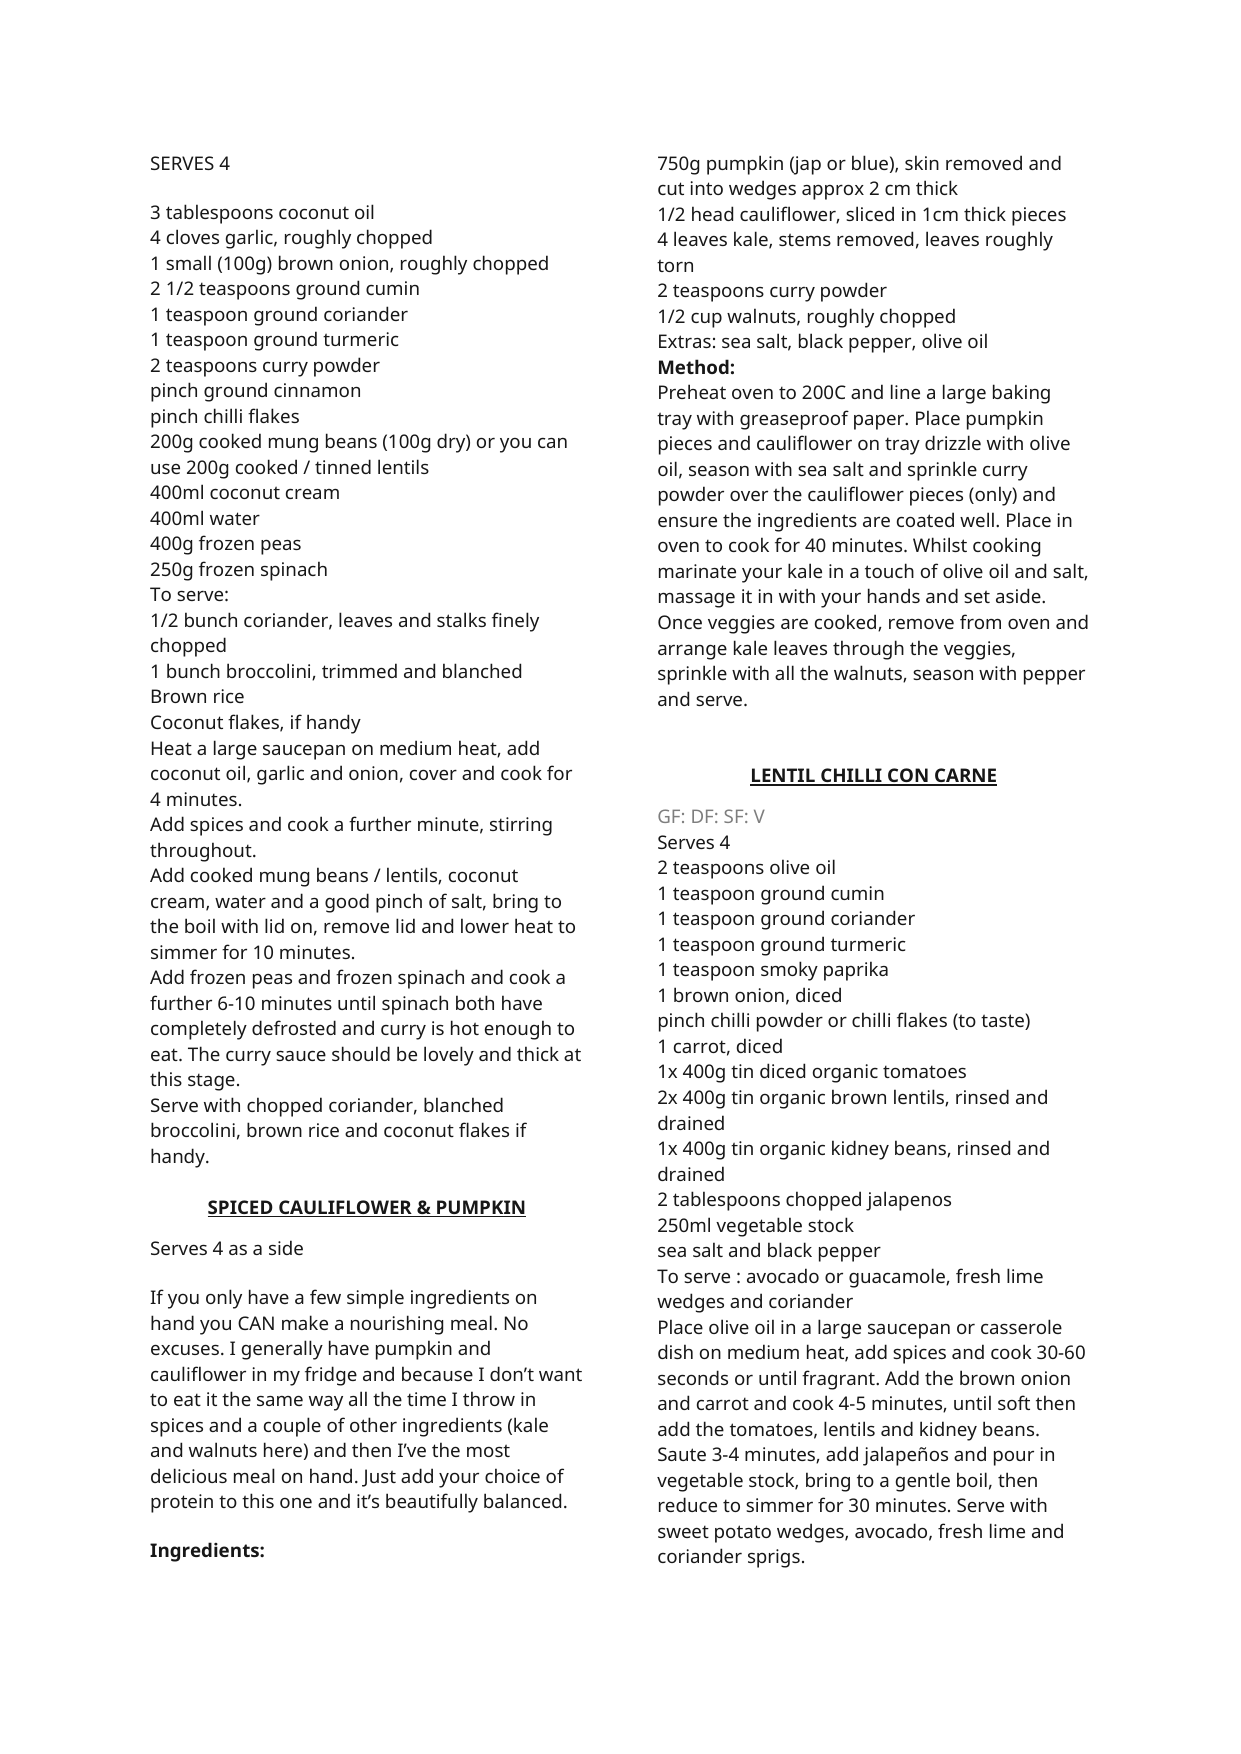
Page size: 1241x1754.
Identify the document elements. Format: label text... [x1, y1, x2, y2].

text 1 teaspoon ground coriander [150, 301, 583, 327]
text 1 carrot, diced [657, 1033, 1090, 1059]
text 2 1/2 teaspoons ground cumin [150, 276, 583, 301]
text 1x 400g tin organic kidney beans, rinsed and drained [657, 1135, 1090, 1186]
text 400ml coconut cream [150, 480, 583, 505]
text 400ml water [150, 505, 583, 531]
text Coconut flakes, if handy [150, 709, 583, 735]
text 1 brown onion, diced [657, 982, 1090, 1008]
text Add spices and cook a further minute, stirring throughout. [150, 811, 583, 862]
text 1x 400g tin diced organic tomatoes [657, 1059, 1090, 1084]
subtitle LENTIL CHILLI CON CARNE [657, 762, 1090, 788]
text 1/2 head cauliflower, sliced in 1cm thick pieces [657, 201, 1090, 227]
text Serves 4 [657, 829, 1090, 855]
text Serve with chopped coriander, blanched broccolini, brown rice and coconut flakes if handy. [150, 1092, 583, 1169]
text Method: [657, 354, 1090, 380]
text Ingredients: [150, 1537, 583, 1563]
text 250g frozen spinach [150, 556, 583, 582]
text Preheat oven to 200C and line a large baking tray with greaseproof paper. Place pumpkin pieces and cauliflower on tray drizzle with olive oil, season with sea salt and sprinkle curry powder over the cauliflower pieces (only) and ensure the ingredients are coated well. Place in oven to cook for 40 minutes. Whilst cooking marinate your kale in a touch of olive oil and salt, massage it in with your hands and set aside. Once veggies are cooked, remove from oven and arrange kale leaves through the veggies, sprinkle with all the walnuts, season with pepper and serve. [657, 380, 1090, 711]
text Add frozen peas and frozen spinach and cook a further 6-10 minutes until spinach both have completely defrosted and curry is hot enough to eat. The curry sauce should be lovely and thick at this stage. [150, 964, 583, 1092]
text SERVES 4 [150, 150, 583, 176]
text 1 small (100g) brown onion, roughly chopped [150, 250, 583, 276]
text 1 teaspoon ground turmeric [150, 327, 583, 352]
text 250ml vegetable stock [657, 1212, 1090, 1237]
text 2 teaspoons curry powder [657, 278, 1090, 303]
text sea salt and black pepper [657, 1237, 1090, 1263]
text Extras: sea salt, black pepper, olive oil [657, 329, 1090, 354]
text 4 cloves garlic, roughly chopped [150, 224, 583, 250]
text 400g frozen peas [150, 531, 583, 556]
text Place olive oil in a large saucepan or casserole dish on medium heat, add spices and cook 30-60 seconds or until fragrant. Add the brown onion and carrot and cook 4-5 minutes, until soft then add the tomatoes, lentils and kidney beans. Saute 3-4 minutes, add jalapeños and pour in vegetable stock, bring to a gentle boil, then reduce to simmer for 30 minutes. Serve with sweet potato wedges, avocado, fresh lime and coriander sprigs. [657, 1314, 1090, 1569]
text 750g pumpkin (jap or blue), skin removed and cut into wedges approx 2 cm thick [657, 150, 1090, 201]
text 2 tablespoons chopped jalapenos [657, 1186, 1090, 1212]
text To serve: [150, 582, 583, 607]
text Serves 4 as a side [150, 1235, 583, 1261]
text 1 teaspoon ground turmeric [657, 931, 1090, 957]
text 1 teaspoon smoky paprika [657, 957, 1090, 982]
text 1/2 bunch coriander, leaves and stalks finely chopped [150, 607, 583, 658]
text To serve : avocado or guacamole, fresh lime wedges and coriander [657, 1263, 1090, 1314]
text Add cooked mung beans / lentils, coconut cream, water and a good pinch of salt, bring to the boil with lid on, remove lid and lower heat to simmer for 10 minutes. [150, 862, 583, 964]
text 3 tablespoons coconut oil [150, 199, 583, 224]
text 2x 400g tin organic brown lentils, rinsed and drained [657, 1084, 1090, 1135]
text 200g cooked mung beans (100g dry) or you can use 200g cooked / tinned lentils [150, 429, 583, 480]
text 4 leaves kale, stems removed, leaves roughly torn [657, 227, 1090, 278]
text pinch chilli powder or chilli flakes (to taste) [657, 1008, 1090, 1033]
text Heat a large saucepan on medium heat, add coconut oil, garlic and onion, cover and cook for 4 minutes. [150, 735, 583, 811]
text 1 bunch broccolini, trimmed and blanched [150, 658, 583, 684]
subtitle SPICED CAULIFLOWER & PUMPKIN [150, 1194, 583, 1220]
text If you only have a few simple ingredients on hand you CAN make a nourishing meal. No excuses. I generally have pumpkin and cauliflower in my fridge and because I don’t want to eat it the same way all the time I throw in spices and a couple of other ingredients (kale and walnuts here) and then I’ve the most delicious meal on hand. Just add your choice of protein to this one and it’s beautifully balanced. [150, 1284, 583, 1514]
text pinch chilli flakes [150, 403, 583, 429]
text 1/2 cup walnuts, roughly chopped [657, 303, 1090, 329]
subtitle GF: DF: SF: V [657, 804, 1090, 829]
text 1 teaspoon ground cumin [657, 880, 1090, 906]
text 2 teaspoons curry powder [150, 352, 583, 378]
text 1 teaspoon ground coriander [657, 906, 1090, 931]
text Brown rice [150, 684, 583, 709]
text pinch ground cinnamon [150, 378, 583, 403]
text 2 teaspoons olive oil [657, 855, 1090, 880]
